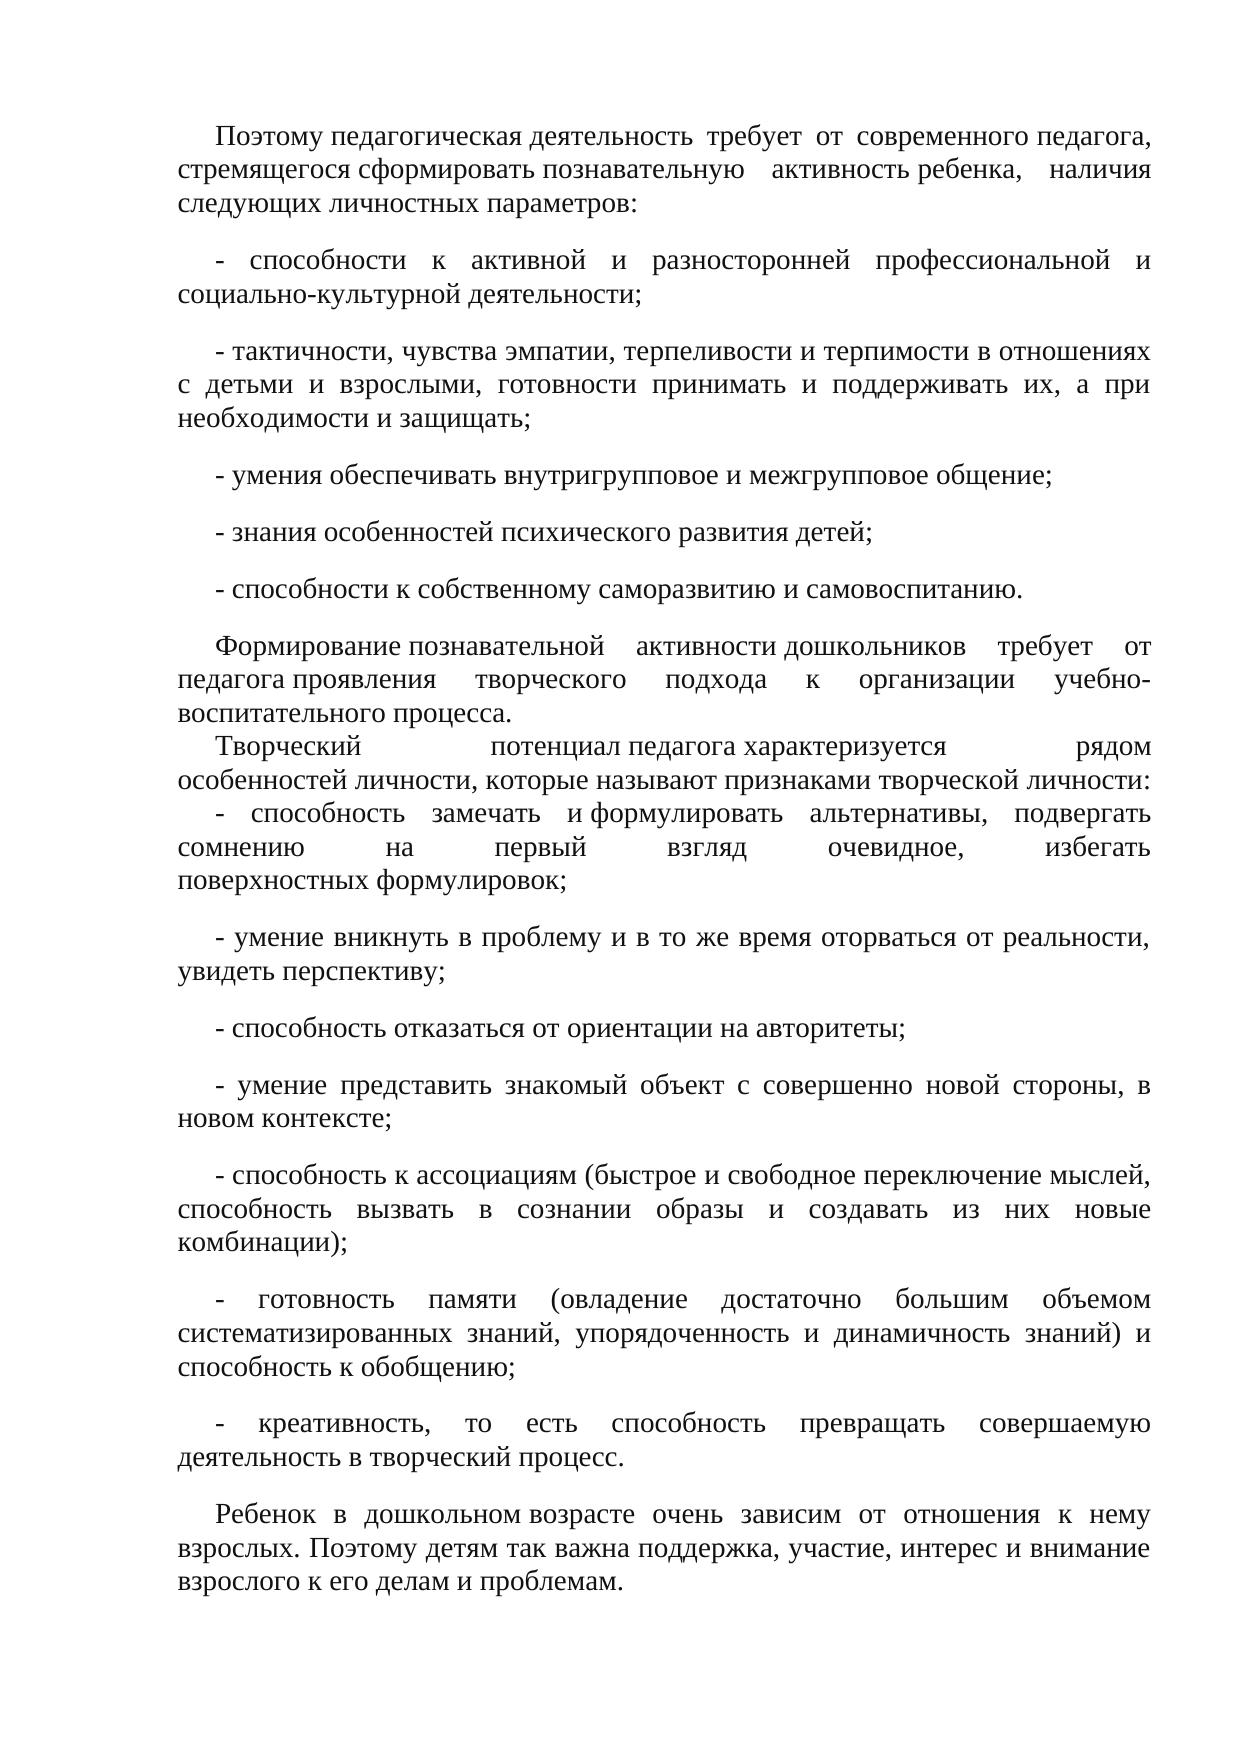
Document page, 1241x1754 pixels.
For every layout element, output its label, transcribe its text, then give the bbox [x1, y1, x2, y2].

text - способности к активной и разносторонней профессиональной и социально-культурной деятельности; [177, 242, 1152, 309]
text Формирование познавательной активности дошкольников требует от педагога проявления творческого подхода к организации учебно-воспитательного процесса. [177, 628, 1152, 728]
text - умения обеспечивать внутригрупповое и межгрупповое общение; [177, 457, 1152, 490]
text - умение вникнуть в проблему и в то же время оторваться от реальности, увидеть перспективу; [177, 919, 1152, 987]
text Ребенок в дошкольном возрасте очень зависим от отношения к нему взрослых. Поэтому детям так важна поддержка, участие, интерес и внимание взрослого к его делам и проблемам. [177, 1496, 1152, 1597]
text - креативность, то есть способность превращать совершаемую деятельность в творческий процесс. [177, 1406, 1152, 1473]
text - готовность памяти (овладение достаточно большим объемом систематизированных знаний, упорядоченность и динамичность знаний) и способность к обобщению; [177, 1282, 1152, 1382]
text Творческий потенциал педагога характеризуется рядом особенностей личности, которые называют признаками творческой личности: [177, 728, 1152, 795]
text - способности к собственному саморазвитию и самовоспитанию. [177, 571, 1152, 604]
text - умение представить знакомый объект с совершенно новой стороны, в новом контексте; [177, 1067, 1152, 1134]
text - тактичности, чувства эмпатии, терпеливости и терпимости в отношениях с детьми и взрослыми, готовности принимать и поддерживать их, а при необходимости и защищать; [177, 333, 1152, 433]
text - способность к ассоциациям (быстрое и свободное переключение мыслей, способность вызвать в сознании образы и создавать из них новые комбинации); [177, 1157, 1152, 1258]
text Поэтому педагогическая деятельность требует от современного педагога, стремящегося сформировать познавательную активность ребенка, наличия следующих личностных параметров: [177, 118, 1152, 219]
text - способность замечать и формулировать альтернативы, подвергать сомнению на первый взгляд очевидное, избегать поверхностных формулировок; [177, 795, 1152, 896]
text - способность отказаться от ориентации на авторитеты; [177, 1010, 1152, 1043]
text - знания особенностей психического развития детей; [177, 514, 1152, 547]
